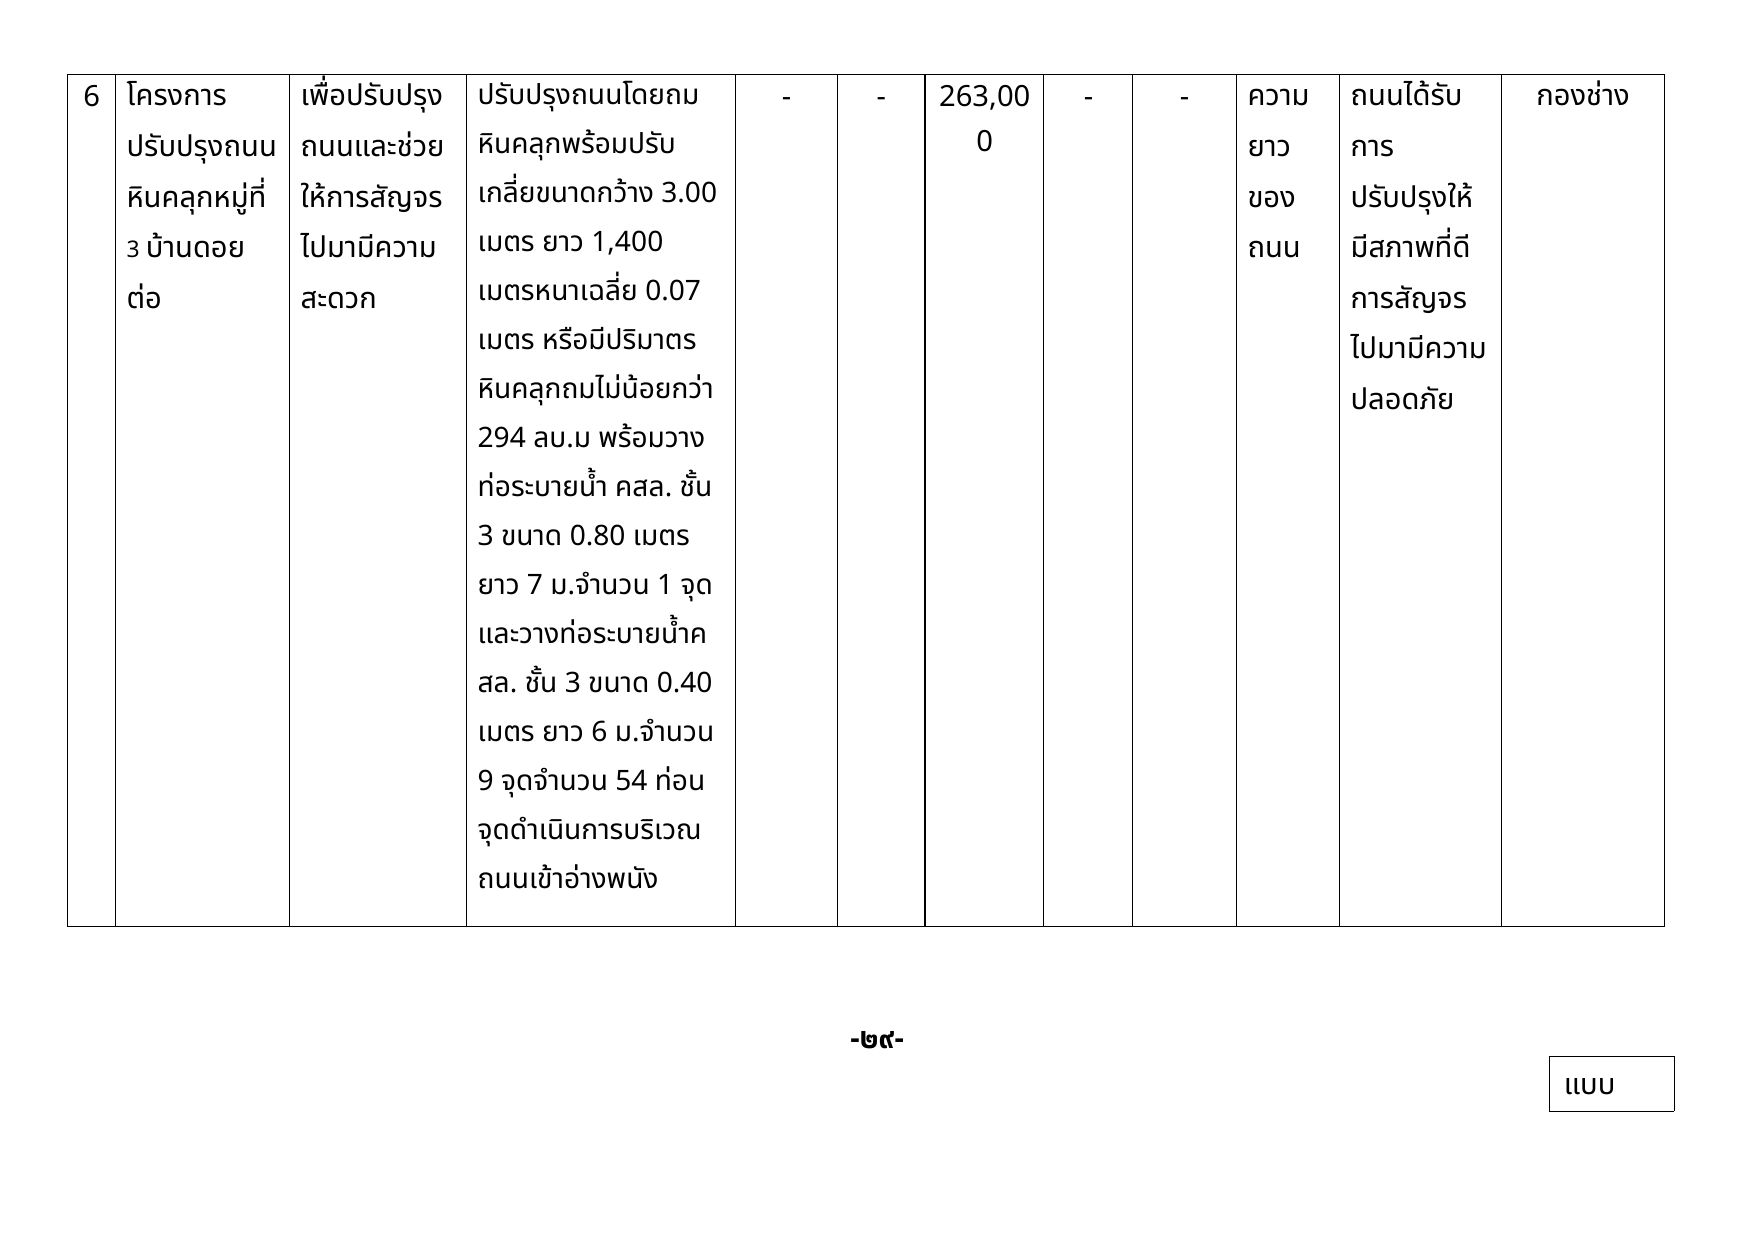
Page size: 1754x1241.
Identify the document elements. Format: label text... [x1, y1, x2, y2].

table_cell เพื่อปรับปรุงถนนและช่วยให้การสัญจรไปมามีความสะดวก [290, 75, 466, 926]
table_cell ความยาวของถนน [1237, 75, 1339, 926]
table_cell - [1133, 75, 1236, 926]
table_cell - [1044, 75, 1132, 926]
table_cell ปรับปรุงถนนโดยถมหินคลุกพร้อมปรับเกลี่ยขนาดกว้าง 3.00 เมตร ยาว 1,400 เมตรหนาเฉลี่ย 0.07 เมตร หรือมีปริมาตรหินคลุกถมไม่น้อยกว่า 294 ลบ.ม พร้อมวางท่อระบายน้ำ คสล. ชั้น 3 ขนาด 0.80 เมตร ยาว 7 ม.จำนวน 1 จุด และวางท่อระบายน้ำคสล. ชั้น 3 ขนาด 0.40 เมตร ยาว 6 ม.จำนวน 9 จุดจำนวน 54 ท่อน จุดดำเนินการบริเวณถนนเข้าอ่างพนัง [467, 75, 735, 926]
text -๒๙- [150, 1018, 1604, 1062]
table_cell - [838, 75, 924, 926]
table_cell 263,000 [926, 75, 1043, 926]
table_cell 6 [68, 75, 115, 926]
table_cell กองช่าง [1502, 75, 1664, 926]
table_cell ถนนได้รับการปรับปรุงให้มีสภาพที่ดีการสัญจรไปมามีความปลอดภัย [1340, 75, 1501, 926]
table_cell โครงการปรับปรุงถนนหินคลุกหมู่ที่ 3 บ้านดอยต่อ [116, 75, 289, 926]
table_cell - [736, 75, 837, 926]
